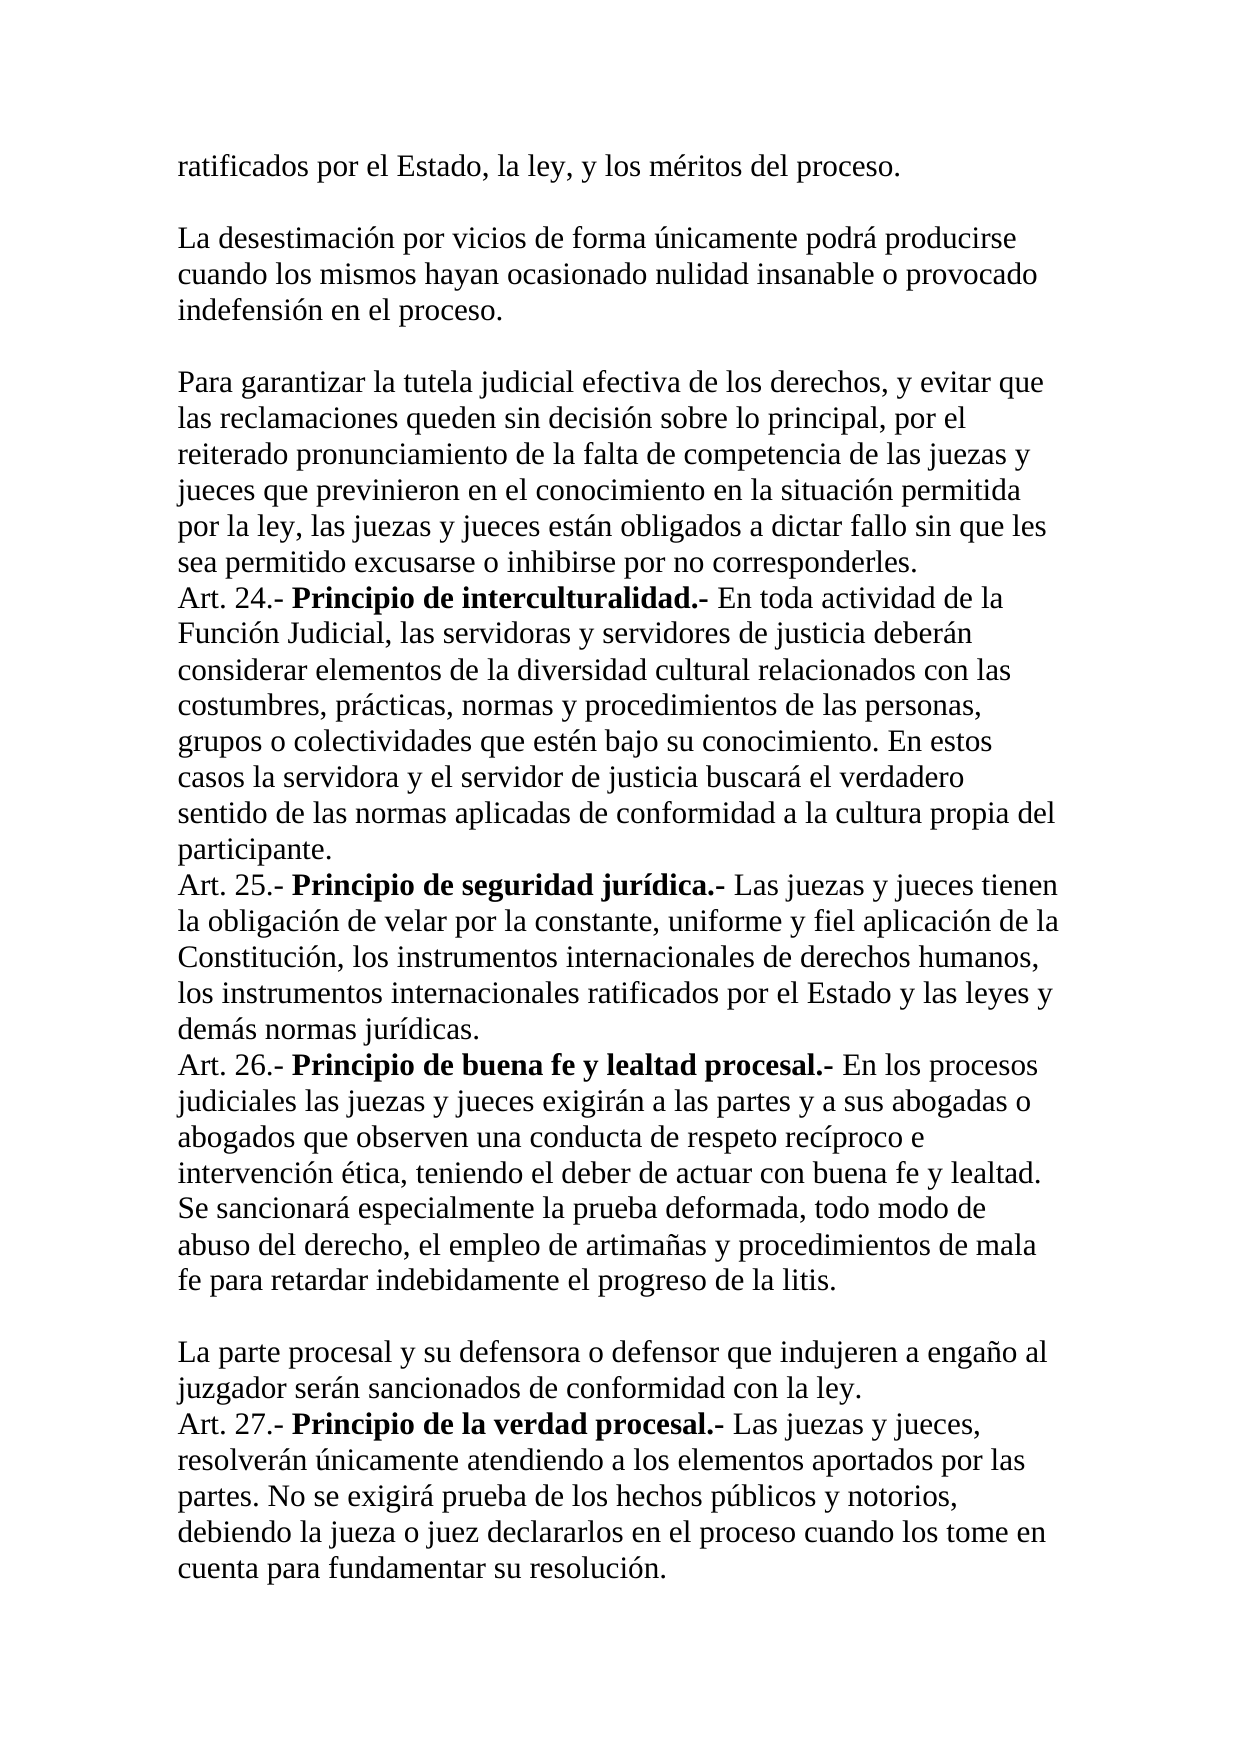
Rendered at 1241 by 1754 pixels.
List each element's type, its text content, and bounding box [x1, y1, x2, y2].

text Art. 27.- Principio de la verdad procesal.- Las juezas y jueces, resolverán únicamente atendiendo a los elementos aportados por las partes. No se exigirá prueba de los hechos públicos y notorios, debiendo la jueza o juez declararlos en el proceso cuando los tome en cuenta para fundamentar su resolución. [177, 1405, 1063, 1585]
text Art. 26.- Principio de buena fe y lealtad procesal.- En los procesos judiciales las juezas y jueces exigirán a las partes y a sus abogadas o abogados que observen una conducta de respeto recíproco e intervención ética, teniendo el deber de actuar con buena fe y lealtad. Se sancionará especialmente la prueba deformada, todo modo de abuso del derecho, el empleo de artimañas y procedimientos de mala fe para retardar indebidamente el progreso de la litis. La parte procesal y su defensora o defensor que indujeren a engaño al juzgador serán sancionados de conformidad con la ley. [177, 1046, 1063, 1405]
text Art. 24.- Principio de interculturalidad.- En toda actividad de la Función Judicial, las servidoras y servidores de justicia deberán considerar elementos de la diversidad cultural relacionados con las costumbres, prácticas, normas y procedimientos de las personas, grupos o colectividades que estén bajo su conocimiento. En estos casos la servidora y el servidor de justicia buscará el verdadero sentido de las normas aplicadas de conformidad a la cultura propia del participante. [177, 579, 1063, 866]
text Art. 25.- Principio de seguridad jurídica.- Las juezas y jueces tienen la obligación de velar por la constante, uniforme y fiel aplicación de la Constitución, los instrumentos internacionales de derechos humanos, los instrumentos internacionales ratificados por el Estado y las leyes y demás normas jurídicas. [177, 866, 1063, 1046]
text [177, 148, 1063, 579]
